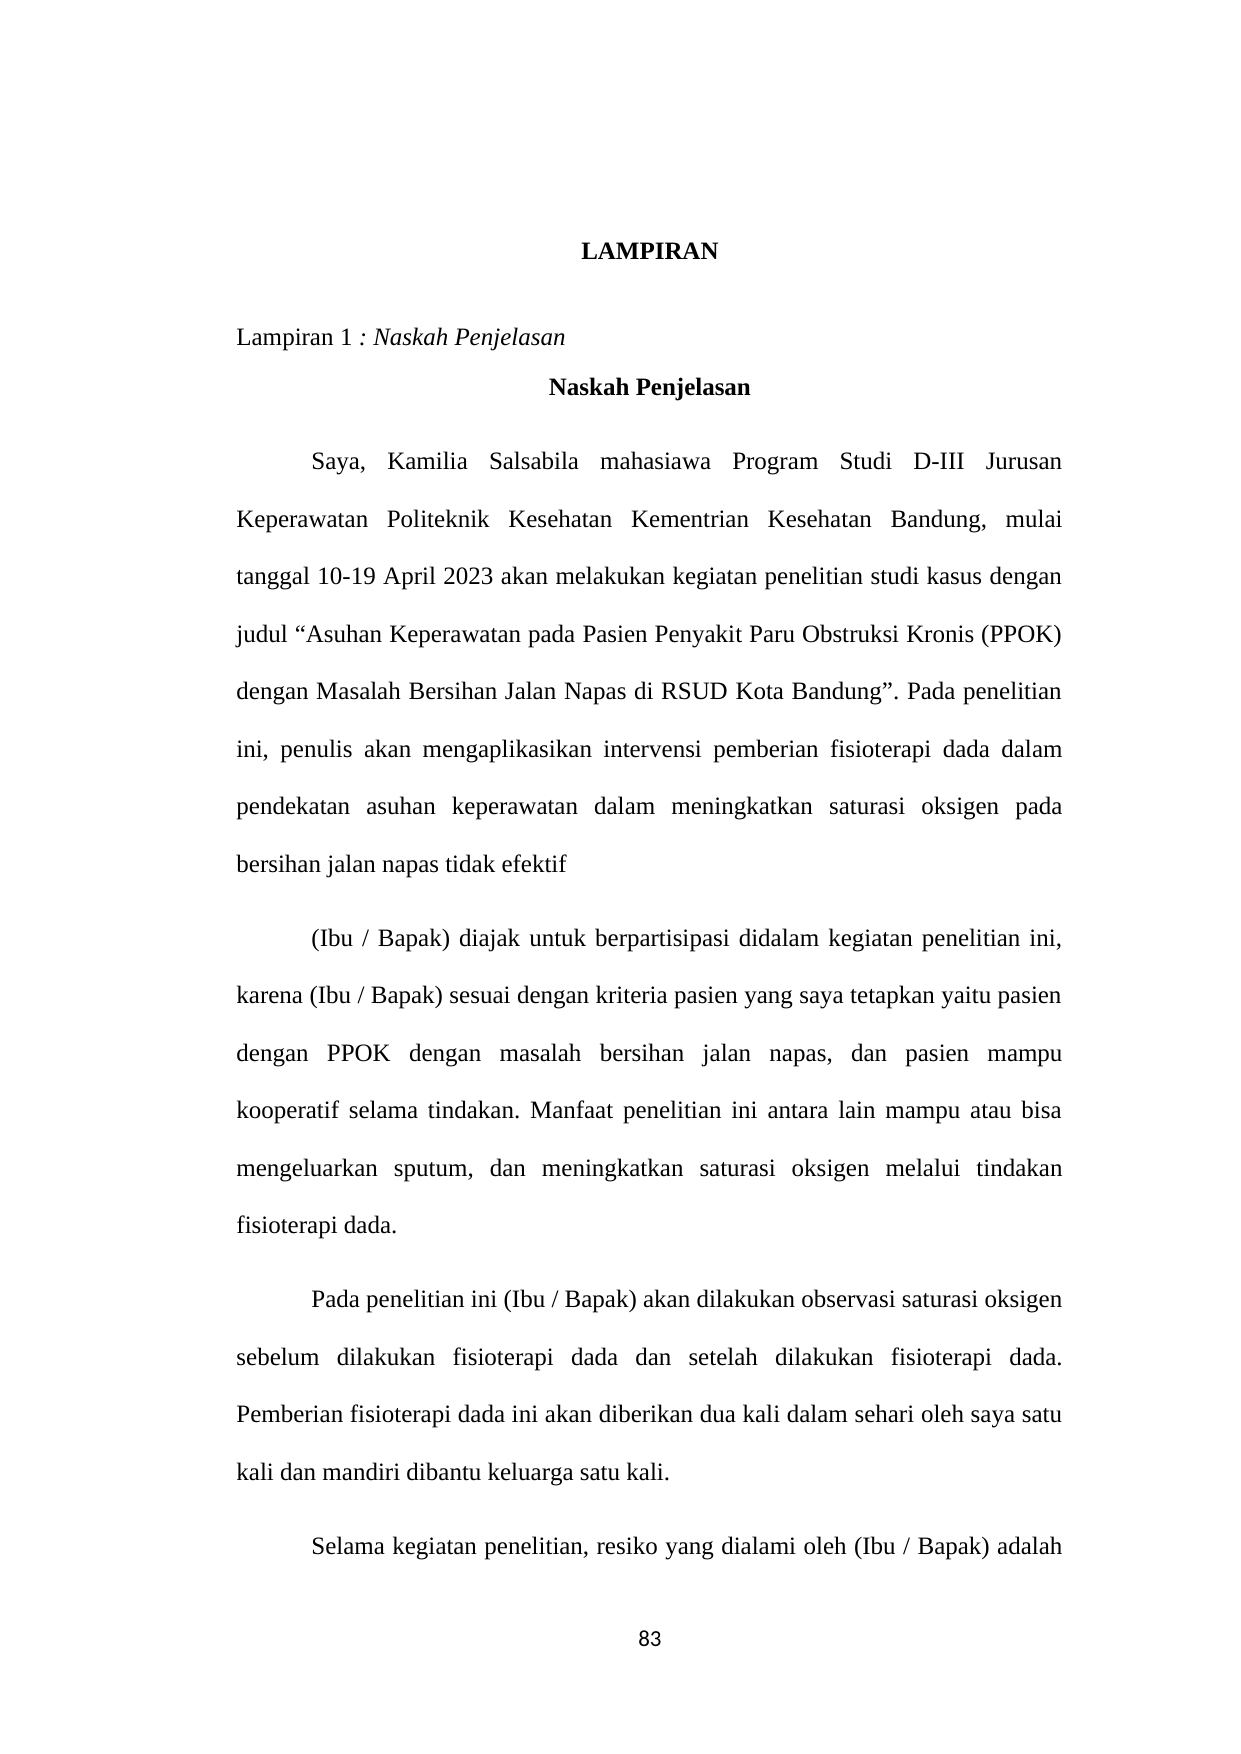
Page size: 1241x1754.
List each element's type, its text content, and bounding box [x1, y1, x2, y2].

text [236, 1531, 1063, 1560]
text LAMPIRAN [236, 236, 1063, 265]
text Naskah Penjelasan [236, 372, 1063, 401]
text Pada penelitian ini (Ibu / Bapak) akan dilakukan observasi saturasi oksigen sebelum dilakukan fisioterapi dada dan setelah dilakukan fisioterapi dada. Pemberian fisioterapi dada ini akan diberikan dua kali dalam sehari oleh saya satu kali dan mandiri dibantu keluarga satu kali. [236, 1284, 1063, 1486]
text (Ibu / Bapak) diajak untuk berpartisipasi didalam kegiatan penelitian ini, karena (Ibu / Bapak) sesuai dengan kriteria pasien yang saya tetapkan yaitu pasien dengan PPOK dengan masalah bersihan jalan napas, dan pasien mampu kooperatif selama tindakan. Manfaat penelitian ini antara lain mampu atau bisa mengeluarkan sputum, dan meningkatkan saturasi oksigen melalui tindakan fisioterapi dada. [236, 923, 1063, 1239]
text Saya, Kamilia Salsabila mahasiawa Program Studi D-III Jurusan Keperawatan Politeknik Kesehatan Kementrian Kesehatan Bandung, mulai tanggal 10-19 April 2023 akan melakukan kegiatan penelitian studi kasus dengan judul “Asuhan Keperawatan pada Pasien Penyakit Paru Obstruksi Kronis (PPOK) dengan Masalah Bersihan Jalan Napas di RSUD Kota Bandung”. Pada penelitian ini, penulis akan mengaplikasikan intervensi pemberian fisioterapi dada dalam pendekatan asuhan keperawatan dalam meningkatkan saturasi oksigen pada bersihan jalan napas tidak efektif [236, 446, 1063, 877]
text Lampiran 1 : Naskah Penjelasan [236, 322, 1063, 351]
